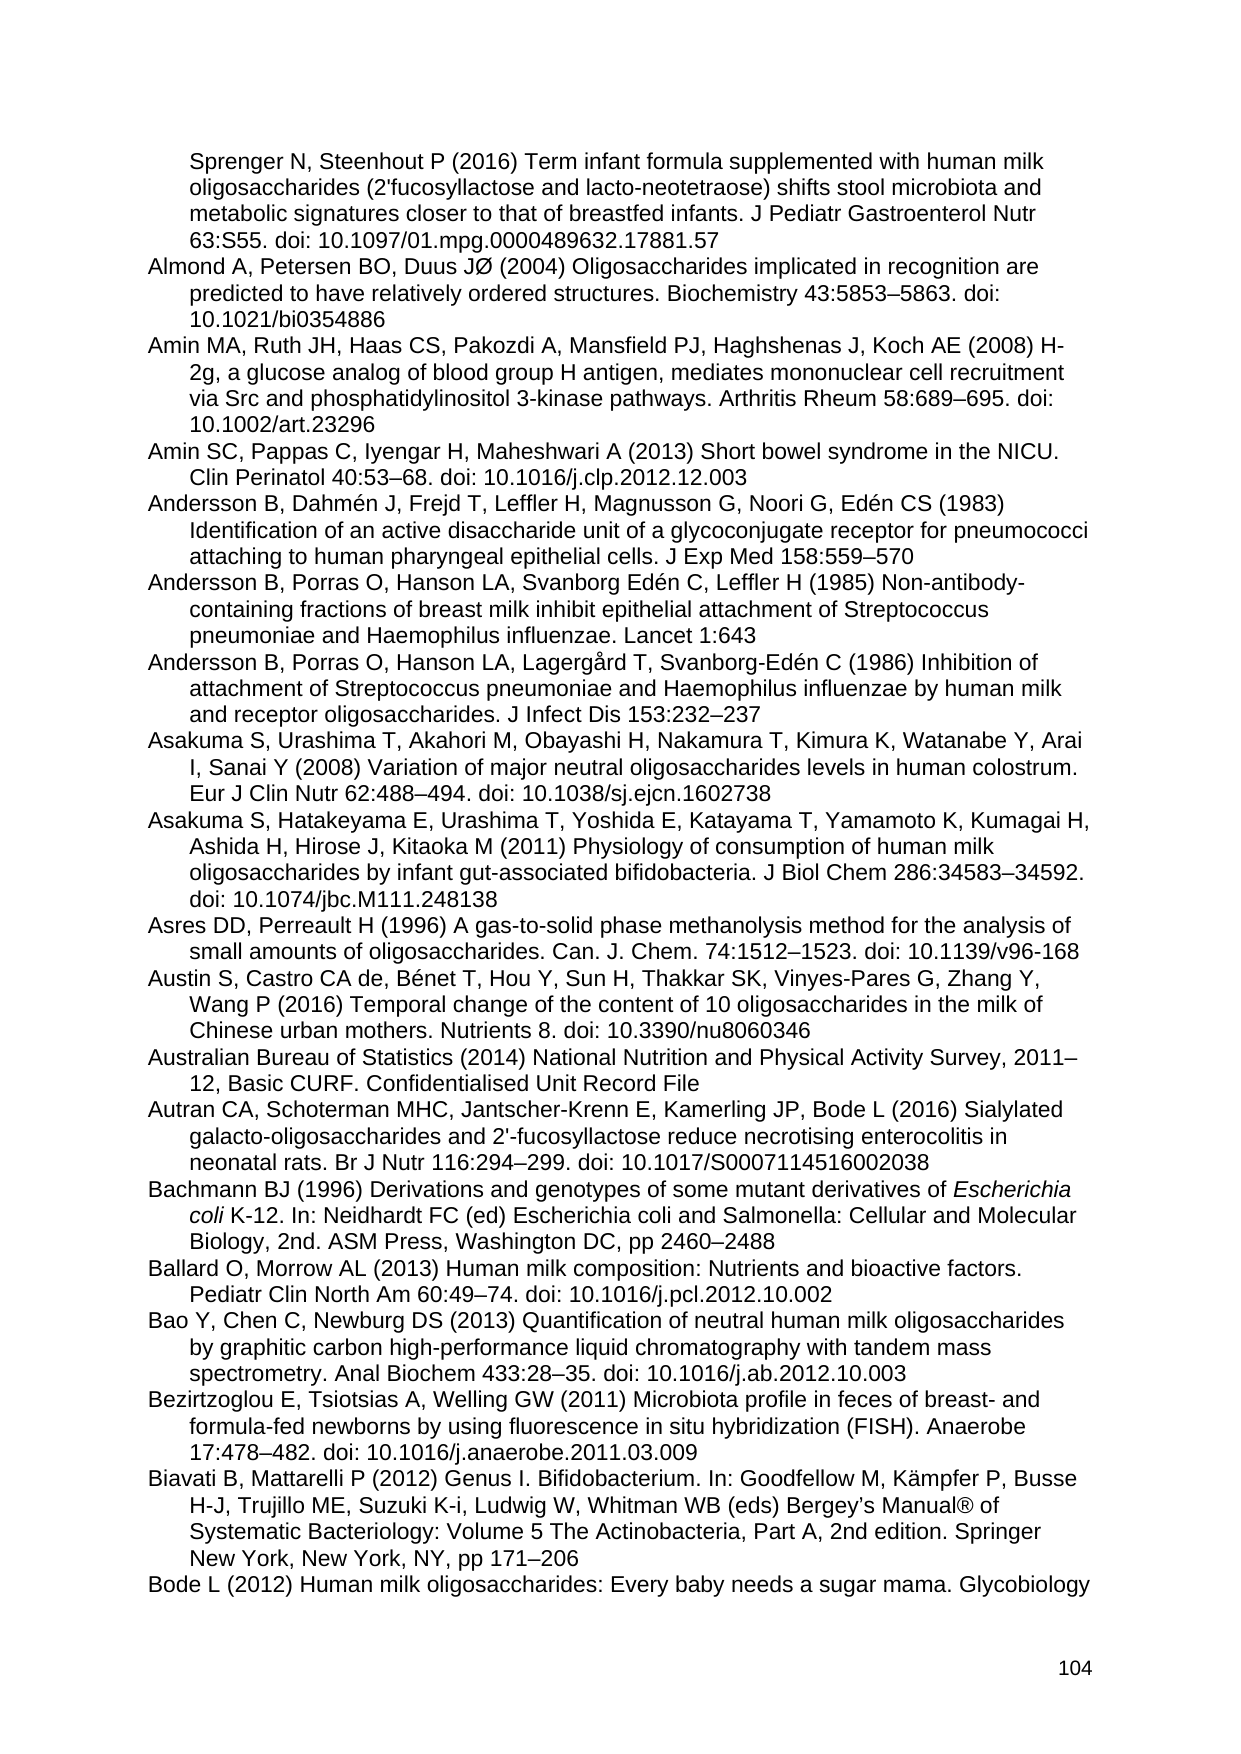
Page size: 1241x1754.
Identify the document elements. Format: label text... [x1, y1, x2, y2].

text Andersson B, Porras O, Hanson LA, Svanborg Edén C, Leffler H (1985) Non-antibody-containing fractions of breast milk inhibit epithelial attachment of Streptococcus pneumoniae and Haemophilus influenzae. Lancet 1:643 [148, 569, 1092, 648]
text Bezirtzoglou E, Tsiotsias A, Welling GW (2011) Microbiota profile in feces of breast- and formula-fed newborns by using fluorescence in situ hybridization (FISH). Anaerobe 17:478–482. doi: 10.1016/j.anaerobe.2011.03.009 [148, 1386, 1092, 1465]
text Australian Bureau of Statistics (2014) National Nutrition and Physical Activity Survey, 2011–12, Basic CURF. Confidentialised Unit Record File [148, 1044, 1092, 1096]
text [148, 1571, 1092, 1597]
text Asres DD, Perreault H (1996) A gas-to-solid phase methanolysis method for the analysis of small amounts of oligosaccharides. Can. J. Chem. 74:1512–1523. doi: 10.1139/v96-168 [148, 912, 1092, 965]
text Autran CA, Schoterman MHC, Jantscher-Krenn E, Kamerling JP, Bode L (2016) Sialylated galacto-oligosaccharides and 2'-fucosyllactose reduce necrotising enterocolitis in neonatal rats. Br J Nutr 116:294–299. doi: 10.1017/S0007114516002038 [148, 1096, 1092, 1176]
text Andersson B, Dahmén J, Frejd T, Leffler H, Magnusson G, Noori G, Edén CS (1983) Identification of an active disaccharide unit of a glycoconjugate receptor for pneumococci attaching to human pharyngeal epithelial cells. J Exp Med 158:559–570 [148, 490, 1092, 569]
text Austin S, Castro CA de, Bénet T, Hou Y, Sun H, Thakkar SK, Vinyes-Pares G, Zhang Y, Wang P (2016) Temporal change of the content of 10 oligosaccharides in the milk of Chinese urban mothers. Nutrients 8. doi: 10.3390/nu8060346 [148, 965, 1092, 1044]
text Asakuma S, Hatakeyama E, Urashima T, Yoshida E, Katayama T, Yamamoto K, Kumagai H, Ashida H, Hirose J, Kitaoka M (2011) Physiology of consumption of human milk oligosaccharides by infant gut-associated bifidobacteria. J Biol Chem 286:34583–34592. doi: 10.1074/jbc.M111.248138 [148, 807, 1092, 912]
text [148, 148, 1092, 253]
text Biavati B, Mattarelli P (2012) Genus I. Bifidobacterium. In: Goodfellow M, Kämpfer P, Busse H-J, Trujillo ME, Suzuki K-i, Ludwig W, Whitman WB (eds) Bergey’s Manual® of Systematic Bacteriology: Volume 5 The Actinobacteria, Part A, 2nd edition. Springer New York, New York, NY, pp 171–206 [148, 1465, 1092, 1571]
text Almond A, Petersen BO, Duus JØ (2004) Oligosaccharides implicated in recognition are predicted to have relatively ordered structures. Biochemistry 43:5853–5863. doi: 10.1021/bi0354886 [148, 253, 1092, 332]
text Asakuma S, Urashima T, Akahori M, Obayashi H, Nakamura T, Kimura K, Watanabe Y, Arai I, Sanai Y (2008) Variation of major neutral oligosaccharides levels in human colostrum. Eur J Clin Nutr 62:488–494. doi: 10.1038/sj.ejcn.1602738 [148, 727, 1092, 807]
text Bao Y, Chen C, Newburg DS (2013) Quantification of neutral human milk oligosaccharides by graphitic carbon high-performance liquid chromatography with tandem mass spectrometry. Anal Biochem 433:28–35. doi: 10.1016/j.ab.2012.10.003 [148, 1307, 1092, 1386]
text Bachmann BJ (1996) Derivations and genotypes of some mutant derivatives of Escherichia coli K-12. In: Neidhardt FC (ed) Escherichia coli and Salmonella: Cellular and Molecular Biology, 2nd. ASM Press, Washington DC, pp 2460–2488 [148, 1176, 1092, 1254]
text Amin SC, Pappas C, Iyengar H, Maheshwari A (2013) Short bowel syndrome in the NICU. Clin Perinatol 40:53–68. doi: 10.1016/j.clp.2012.12.003 [148, 438, 1092, 490]
text Ballard O, Morrow AL (2013) Human milk composition: Nutrients and bioactive factors. Pediatr Clin North Am 60:49–74. doi: 10.1016/j.pcl.2012.10.002 [148, 1254, 1092, 1307]
text Andersson B, Porras O, Hanson LA, Lagergård T, Svanborg-Edén C (1986) Inhibition of attachment of Streptococcus pneumoniae and Haemophilus influenzae by human milk and receptor oligosaccharides. J Infect Dis 153:232–237 [148, 648, 1092, 727]
text Amin MA, Ruth JH, Haas CS, Pakozdi A, Mansfield PJ, Haghshenas J, Koch AE (2008) H-2g, a glucose analog of blood group H antigen, mediates mononuclear cell recruitment via Src and phosphatidylinositol 3-kinase pathways. Arthritis Rheum 58:689–695. doi: 10.1002/art.23296 [148, 332, 1092, 438]
